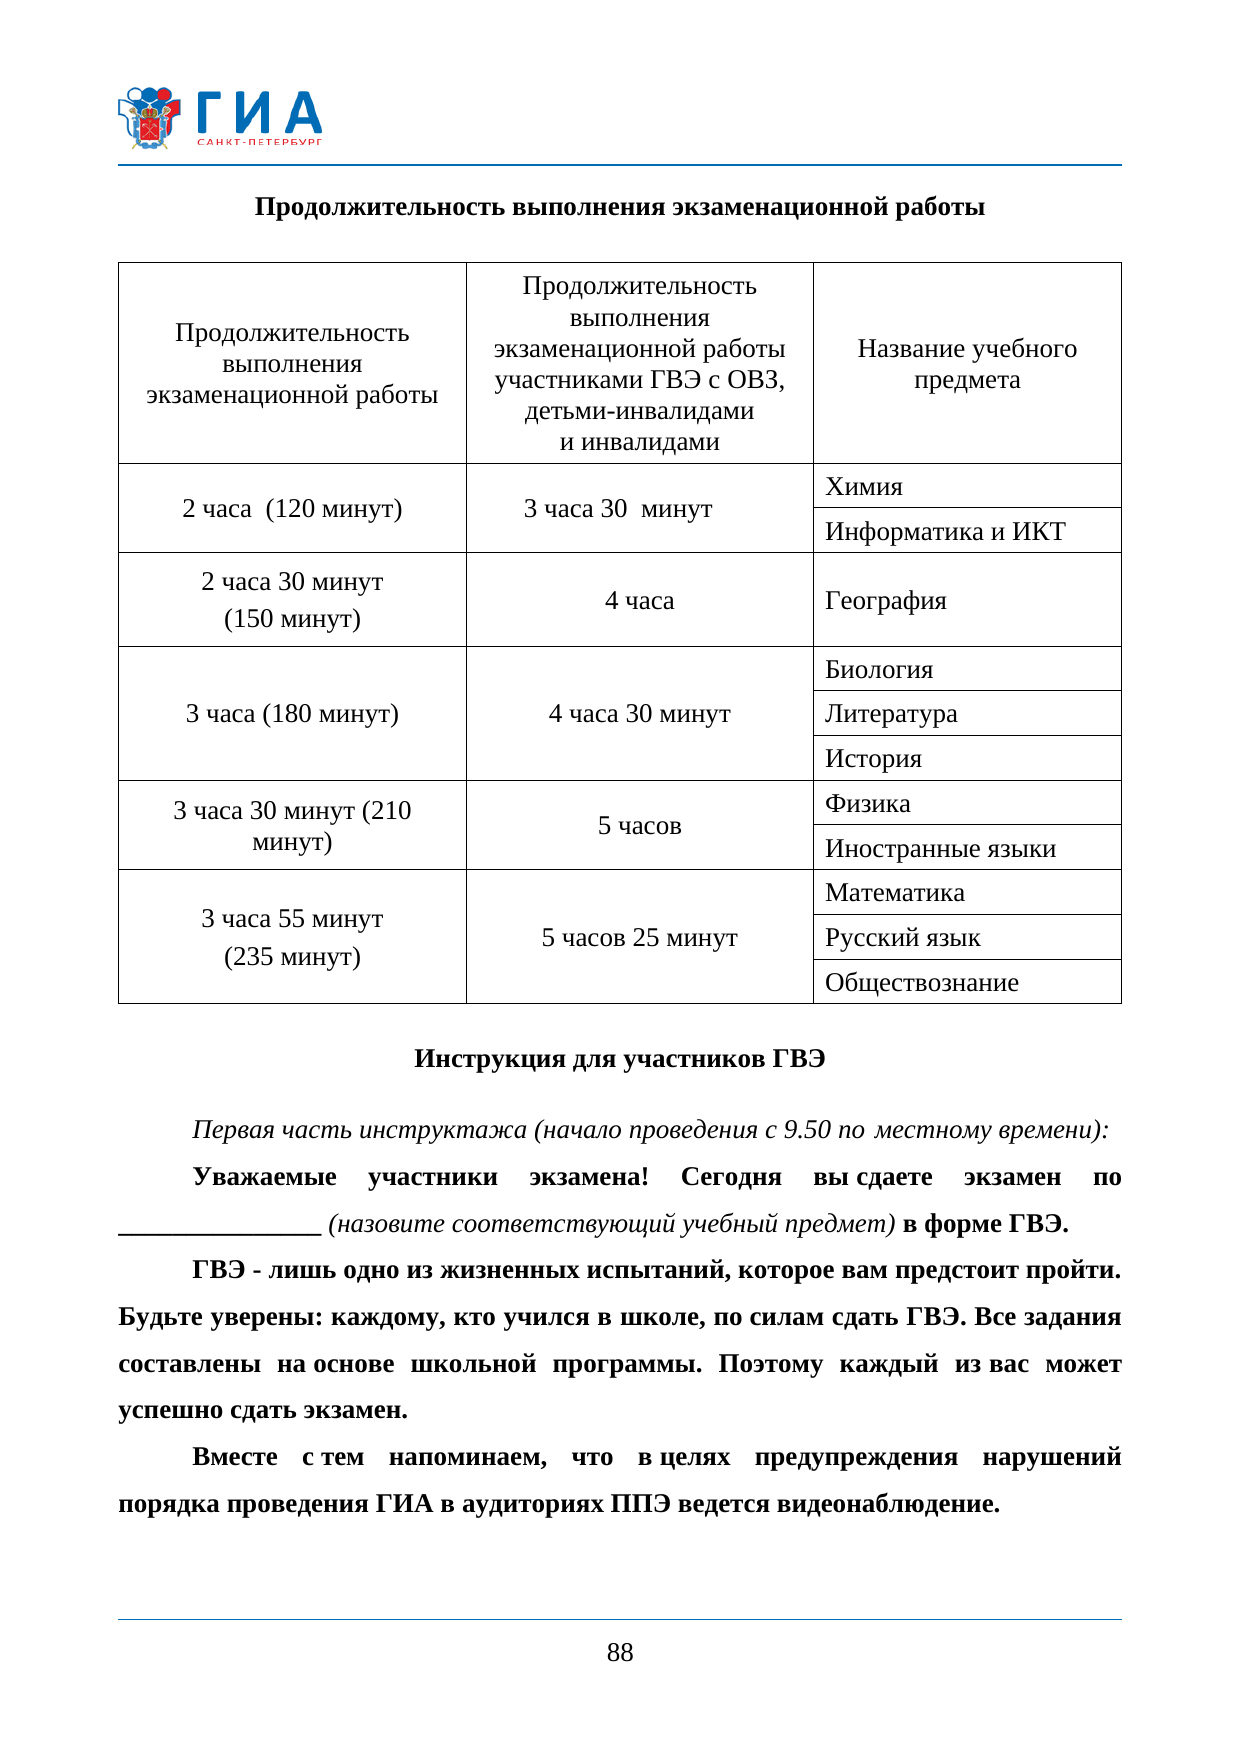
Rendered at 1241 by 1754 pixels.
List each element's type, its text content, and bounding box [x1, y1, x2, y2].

table_header Продолжительность выполнения экзаменационной работы [119, 263, 466, 463]
subtitle Инструкция для участников ГВЭ [118, 1042, 1122, 1073]
text Уважаемые участники экзамена! Сегодня вы сдаете экзамен по _______________ (назовите соответствующий учебный предмет) в форме ГВЭ. [118, 1160, 1122, 1238]
table_cell 4 часа [467, 553, 813, 646]
table_cell Обществознание [814, 960, 1121, 1003]
table_cell Русский язык [814, 915, 1121, 958]
table_cell 3 часа 55 минут (235 минут) [119, 870, 466, 1003]
table_cell Иностранные языки [814, 825, 1121, 869]
table_cell 3 часа 30 минут (210 минут) [119, 781, 466, 869]
text Вместе с тем напоминаем, что в целях предупреждения нарушений порядка проведения ГИА в аудиториях ППЭ ведется видеонаблюдение. [118, 1440, 1122, 1518]
text ГВЭ - лишь одно из жизненных испытаний, которое вам предстоит пройти. Будьте уверены: каждому, кто учился в школе, по силам сдать ГВЭ. Все задания составлены на основе школьной программы. Поэтому каждый из вас может успешно сдать экзамен. [118, 1253, 1122, 1424]
table_header Название учебного предмета [814, 263, 1121, 463]
table_cell История [814, 736, 1121, 780]
table_cell 2 часа (120 минут) [119, 464, 466, 552]
table_header Продолжительность выполнения экзаменационной работы участниками ГВЭ с ОВЗ, детьми-инвалидами и инвалидами [467, 263, 813, 463]
table_cell 5 часов 25 минут [467, 870, 813, 1003]
table_cell 5 часов [467, 781, 813, 869]
table_cell Физика [814, 781, 1121, 824]
table_cell Химия [814, 464, 1121, 507]
picture [118, 73, 322, 163]
subtitle Продолжительность выполнения экзаменационной работы [118, 191, 1122, 222]
text Первая часть инструктажа (начало проведения с 9.50 по местному времени): [118, 1113, 1122, 1144]
table_cell 4 часа 30 минут [467, 647, 813, 780]
table_cell 3 часа 30 минут [467, 464, 813, 552]
table_cell Информатика и ИКТ [814, 508, 1121, 552]
table_cell Математика [814, 870, 1121, 914]
table_cell 2 часа 30 минут (150 минут) [119, 553, 466, 646]
table_cell 3 часа (180 минут) [119, 647, 466, 780]
table_cell География [814, 553, 1121, 646]
table_cell Литература [814, 691, 1121, 735]
table_cell Биология [814, 647, 1121, 690]
